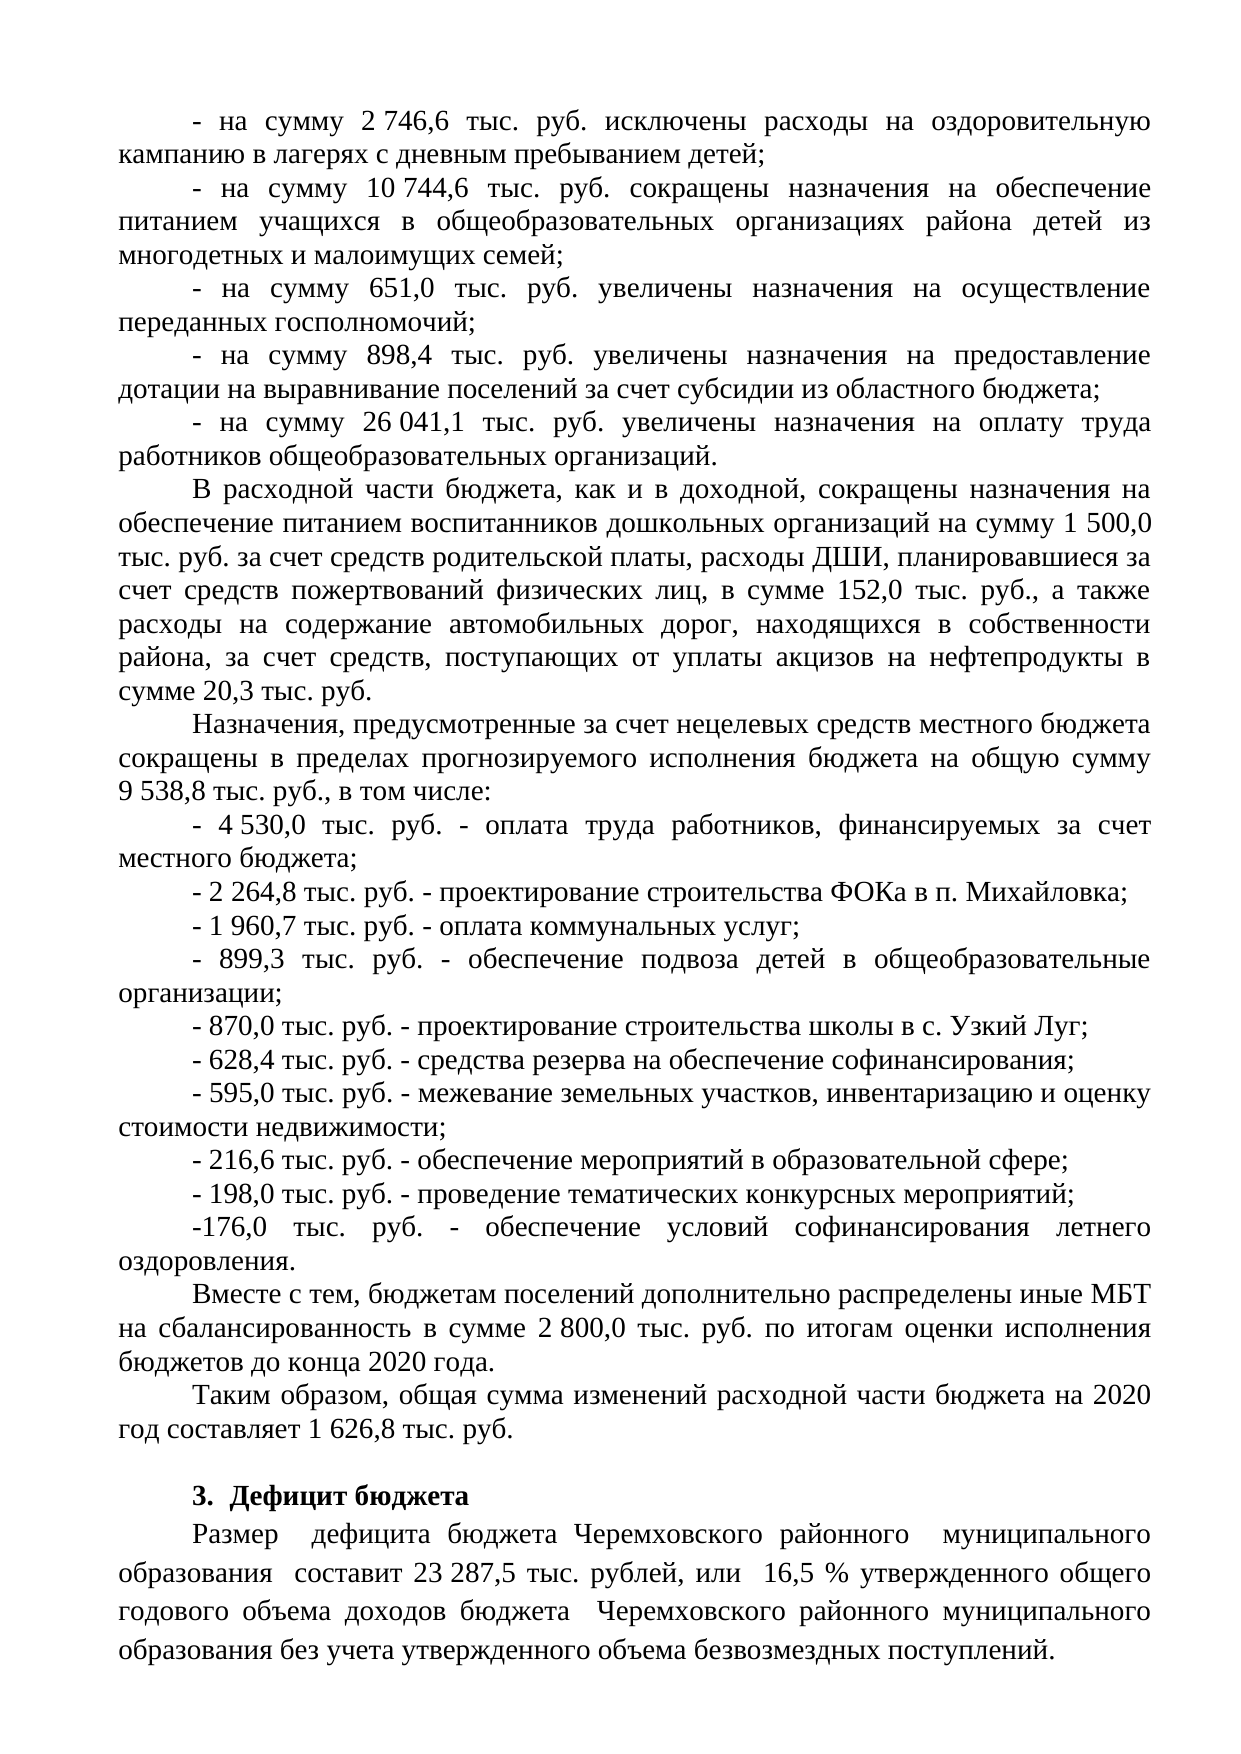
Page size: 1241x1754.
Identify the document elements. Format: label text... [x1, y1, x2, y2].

text - 870,0 тыс. руб. - проектирование строительства школы в с. Узкий Луг; [118, 1008, 1152, 1042]
text - 595,0 тыс. руб. - межевание земельных участков, инвентаризацию и оценку стоимости недвижимости; [118, 1075, 1152, 1142]
list Дефицит бюджета [192, 1478, 1152, 1511]
text - 198,0 тыс. руб. - проведение тематических конкурсных мероприятий; [118, 1176, 1152, 1209]
text В расходной части бюджета, как и в доходной, сокращены назначения на обеспечение питанием воспитанников дошкольных организаций на сумму 1 500,0 тыс. руб. за счет средств родительской платы, расходы ДШИ, планировавшиеся за счет средств пожертвований физических лиц, в сумме 152,0 тыс. руб., а также расходы на содержание автомобильных дорог, находящихся в собственности района, за счет средств, поступающих от уплаты акцизов на нефтепродукты в сумме 20,3 тыс. руб. [118, 472, 1152, 706]
text - 628,4 тыс. руб. - средства резерва на обеспечение софинансирования; [118, 1042, 1152, 1075]
text -176,0 тыс. руб. - обеспечение условий софинансирования летнего оздоровления. [118, 1209, 1152, 1277]
text - 4 530,0 тыс. руб. - оплата труда работников, финансируемых за счет местного бюджета; [118, 807, 1152, 874]
text Таким образом, общая сумма изменений расходной части бюджета на 2020 год составляет 1 626,8 тыс. руб. [118, 1377, 1152, 1444]
text - на сумму 26 041,1 тыс. руб. увеличены назначения на оплату труда работников общеобразовательных организаций. [118, 404, 1152, 472]
text - 2 264,8 тыс. руб. - проектирование строительства ФОКа в п. Михайловка; [118, 874, 1152, 908]
list Размер дефицита бюджета Черемховского районного муниципального образования составит 23 287,5 тыс. рублей, или 16,5 % утвержденного общего годового объема доходов бюджета Черемховского районного муниципального образования без учета утвержденного объема безвозмездных поступлений. [118, 1516, 1152, 1666]
text - 899,3 тыс. руб. - обеспечение подвоза детей в общеобразовательные организации; [118, 941, 1152, 1008]
text - на сумму 2 746,6 тыс. руб. исключены расходы на оздоровительную кампанию в лагерях с дневным пребыванием детей; [118, 103, 1152, 170]
text - на сумму 651,0 тыс. руб. увеличены назначения на осуществление переданных госполномочий; [118, 270, 1152, 337]
text Вместе с тем, бюджетам поселений дополнительно распределены иные МБТ на сбалансированность в сумме 2 800,0 тыс. руб. по итогам оценки исполнения бюджетов до конца 2020 года. [118, 1277, 1152, 1377]
text - 216,6 тыс. руб. - обеспечение мероприятий в образовательной сфере; [118, 1142, 1152, 1176]
text - на сумму 898,4 тыс. руб. увеличены назначения на предоставление дотации на выравнивание поселений за счет субсидии из областного бюджета; [118, 337, 1152, 404]
text - 1 960,7 тыс. руб. - оплата коммунальных услуг; [118, 908, 1152, 941]
text Назначения, предусмотренные за счет нецелевых средств местного бюджета сокращены в пределах прогнозируемого исполнения бюджета на общую сумму 9 538,8 тыс. руб., в том числе: [118, 706, 1152, 807]
text - на сумму 10 744,6 тыс. руб. сокращены назначения на обеспечение питанием учащихся в общеобразовательных организациях района детей из многодетных и малоимущих семей; [118, 170, 1152, 270]
